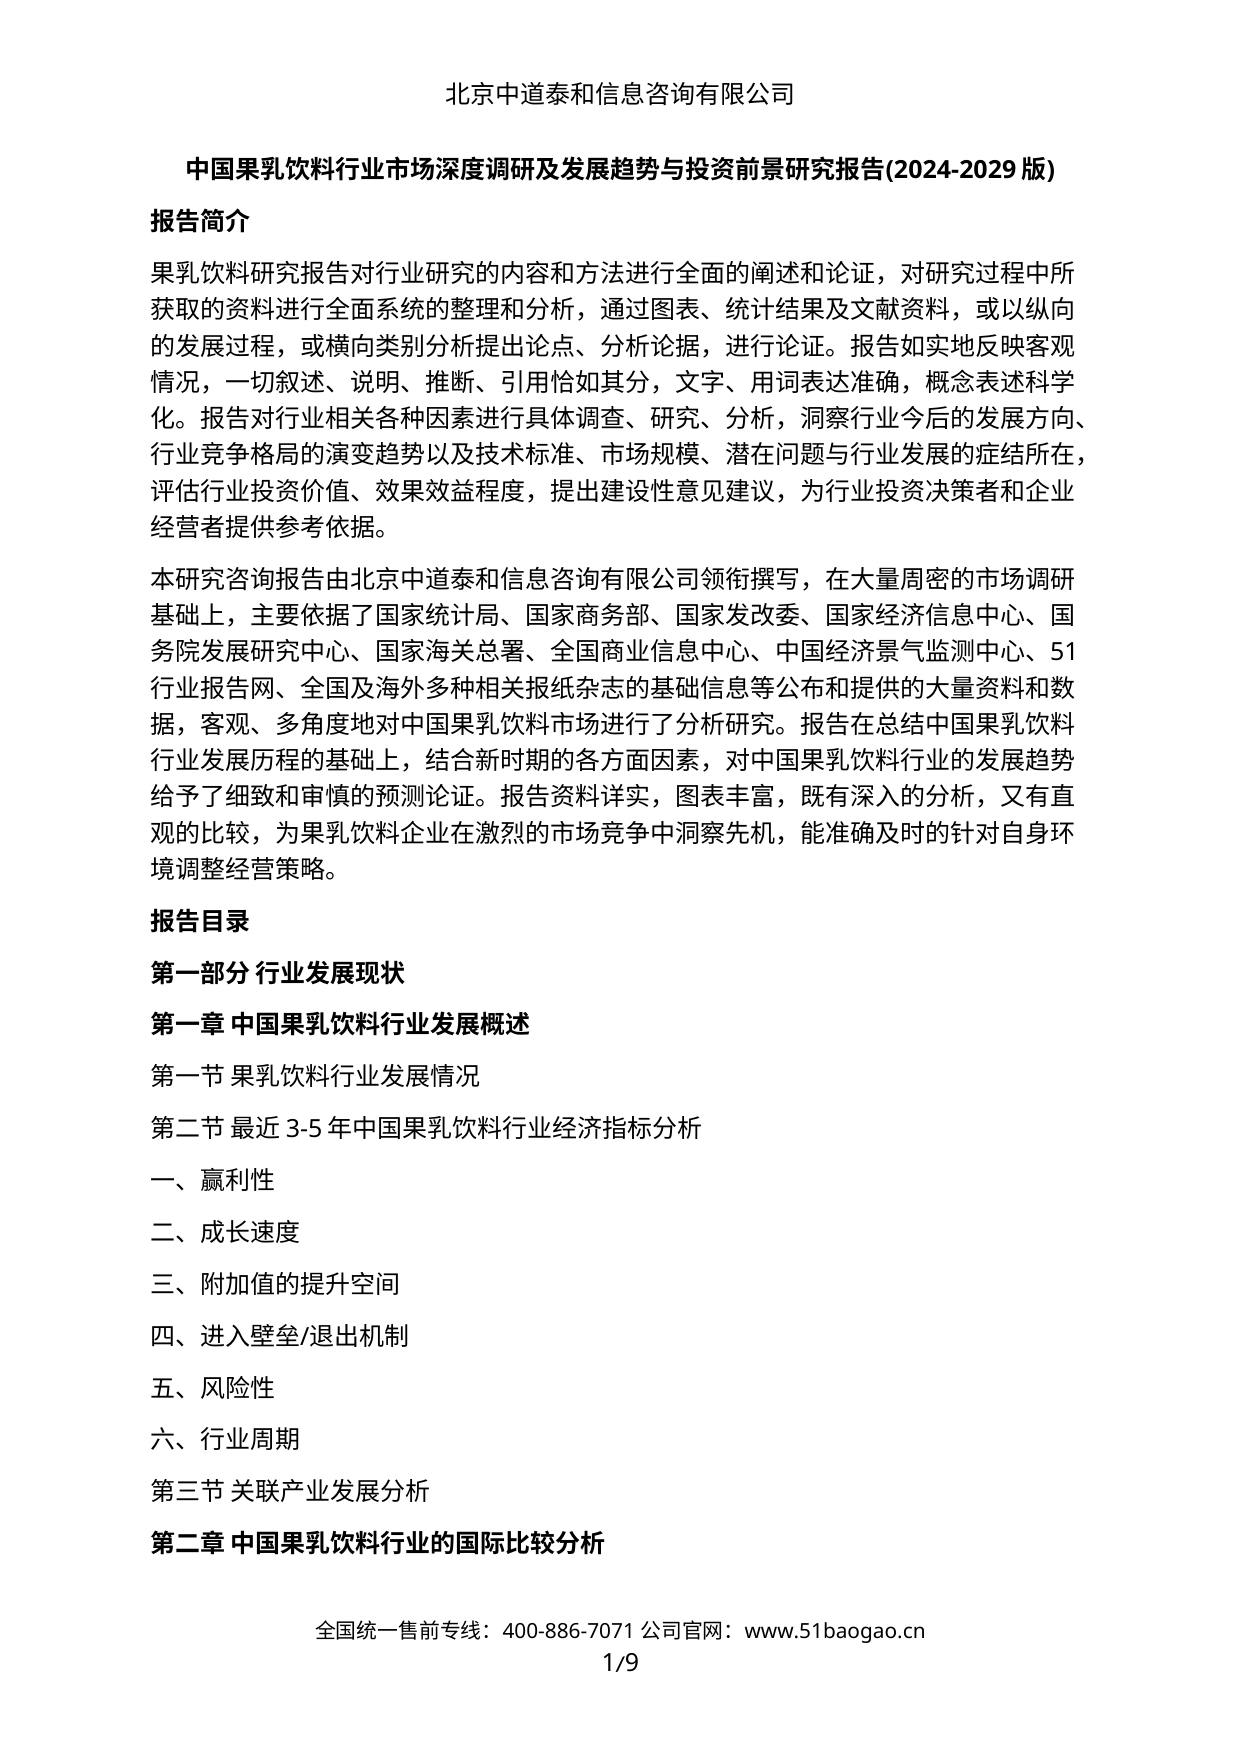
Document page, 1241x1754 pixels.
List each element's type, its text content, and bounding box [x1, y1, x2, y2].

text 第二章 中国果乳饮料行业的国际比较分析 [150, 1524, 1090, 1560]
text 第一部分 行业发展现状 [150, 953, 1090, 989]
text 二、成长速度 [150, 1212, 1090, 1249]
text 五、风险性 [150, 1368, 1090, 1404]
text 一、赢利性 [150, 1161, 1090, 1197]
text 第二节 最近3-5年中国果乳饮料行业经济指标分析 [150, 1109, 1090, 1145]
text 三、附加值的提升空间 [150, 1264, 1090, 1301]
text 六、行业周期 [150, 1420, 1090, 1456]
text 第一节 果乳饮料行业发展情况 [150, 1057, 1090, 1093]
text 报告目录 [150, 901, 1090, 937]
text 中国果乳饮料行业市场深度调研及发展趋势与投资前景研究报告(2024-2029版) [150, 150, 1090, 186]
text 本研究咨询报告由北京中道泰和信息咨询有限公司领衔撰写，在大量周密的市场调研基础上，主要依据了国家统计局、国家商务部、国家发改委、国家经济信息中心、国务院发展研究中心、国家海关总署、全国商业信息中心、中国经济景气监测中心、51行业报告网、全国及海外多种相关报纸杂志的基础信息等公布和提供的大量资料和数据，客观、多角度地对中国果乳饮料市场进行了分析研究。报告在总结中国果乳饮料行业发展历程的基础上，结合新时期的各方面因素，对中国果乳饮料行业的发展趋势给予了细致和审慎的预测论证。报告资料详实，图表丰富，既有深入的分析，又有直观的比较，为果乳饮料企业在激烈的市场竞争中洞察先机，能准确及时的针对自身环境调整经营策略。 [150, 559, 1090, 886]
text 果乳饮料研究报告对行业研究的内容和方法进行全面的阐述和论证，对研究过程中所获取的资料进行全面系统的整理和分析，通过图表、统计结果及文献资料，或以纵向的发展过程，或横向类别分析提出论点、分析论据，进行论证。报告如实地反映客观情况，一切叙述、说明、推断、引用恰如其分，文字、用词表达准确，概念表述科学化。报告对行业相关各种因素进行具体调查、研究、分析，洞察行业今后的发展方向、行业竞争格局的演变趋势以及技术标准、市场规模、潜在问题与行业发展的症结所在，评估行业投资价值、效果效益程度，提出建设性意见建议，为行业投资决策者和企业经营者提供参考依据。 [150, 254, 1090, 544]
text 四、进入壁垒/退出机制 [150, 1316, 1090, 1352]
text 报告简介 [150, 202, 1090, 238]
text 第一章 中国果乳饮料行业发展概述 [150, 1005, 1090, 1041]
text 第三节 关联产业发展分析 [150, 1472, 1090, 1508]
